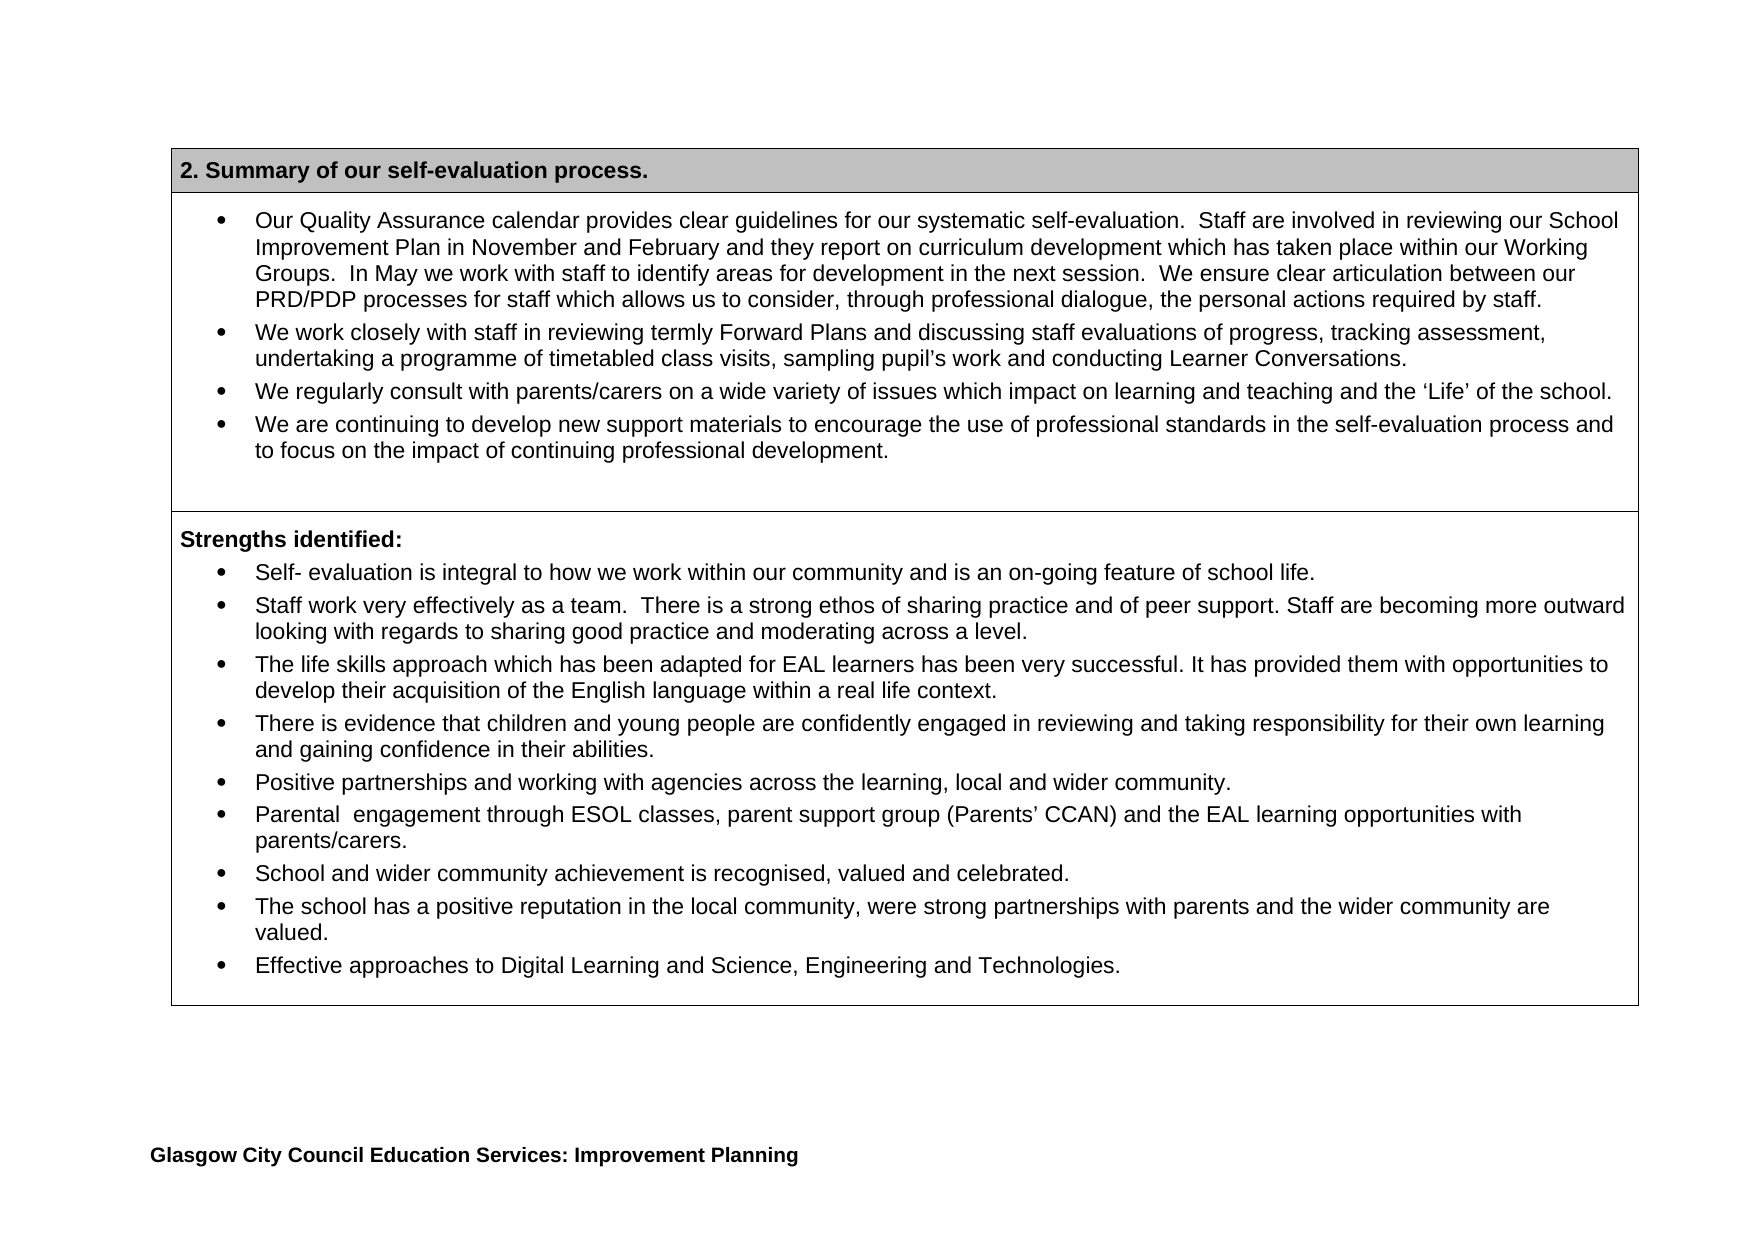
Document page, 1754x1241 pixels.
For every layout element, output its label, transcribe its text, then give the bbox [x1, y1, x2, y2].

table_header 2. Summary of our self-evaluation process. [172, 149, 1638, 192]
table_cell Strengths identified: Self- evaluation is integral to how we work within our community and is an on-going feature of school life. Staff work very effectively as a team. There is a strong ethos of sharing practice and of peer support. Staff are becoming more outward looking with regards to sharing good practice and moderating across a level. The life skills approach which has been adapted for EAL learners has been very successful. It has provided them with opportunities to develop their acquisition of the English language within a real life context. There is evidence that children and young people are confidently engaged in reviewing and taking responsibility for their own learning and gaining confidence in their abilities. Positive partnerships and working with agencies across the learning, local and wider community. Parental engagement through ESOL classes, parent support group (Parents’ CCAN) and the EAL learning opportunities with parents/carers. School and wider community achievement is recognised, valued and celebrated. The school has a positive reputation in the local community, were strong partnerships with parents and the wider community are valued. Effective approaches to Digital Learning and Science, Engineering and Technologies. [172, 512, 1638, 1005]
table_cell Our Quality Assurance calendar provides clear guidelines for our systematic self-evaluation. Staff are involved in reviewing our School Improvement Plan in November and February and they report on curriculum development which has taken place within our Working Groups. In May we work with staff to identify areas for development in the next session. We ensure clear articulation between our PRD/PDP processes for staff which allows us to consider, through professional dialogue, the personal actions required by staff. We work closely with staff in reviewing termly Forward Plans and discussing staff evaluations of progress, tracking assessment, undertaking a programme of timetabled class visits, sampling pupil’s work and conducting Learner Conversations. We regularly consult with parents/carers on a wide variety of issues which impact on learning and teaching and the ‘Life’ of the school. We are continuing to develop new support materials to encourage the use of professional standards in the self-evaluation process and to focus on the impact of continuing professional development. [172, 193, 1638, 511]
